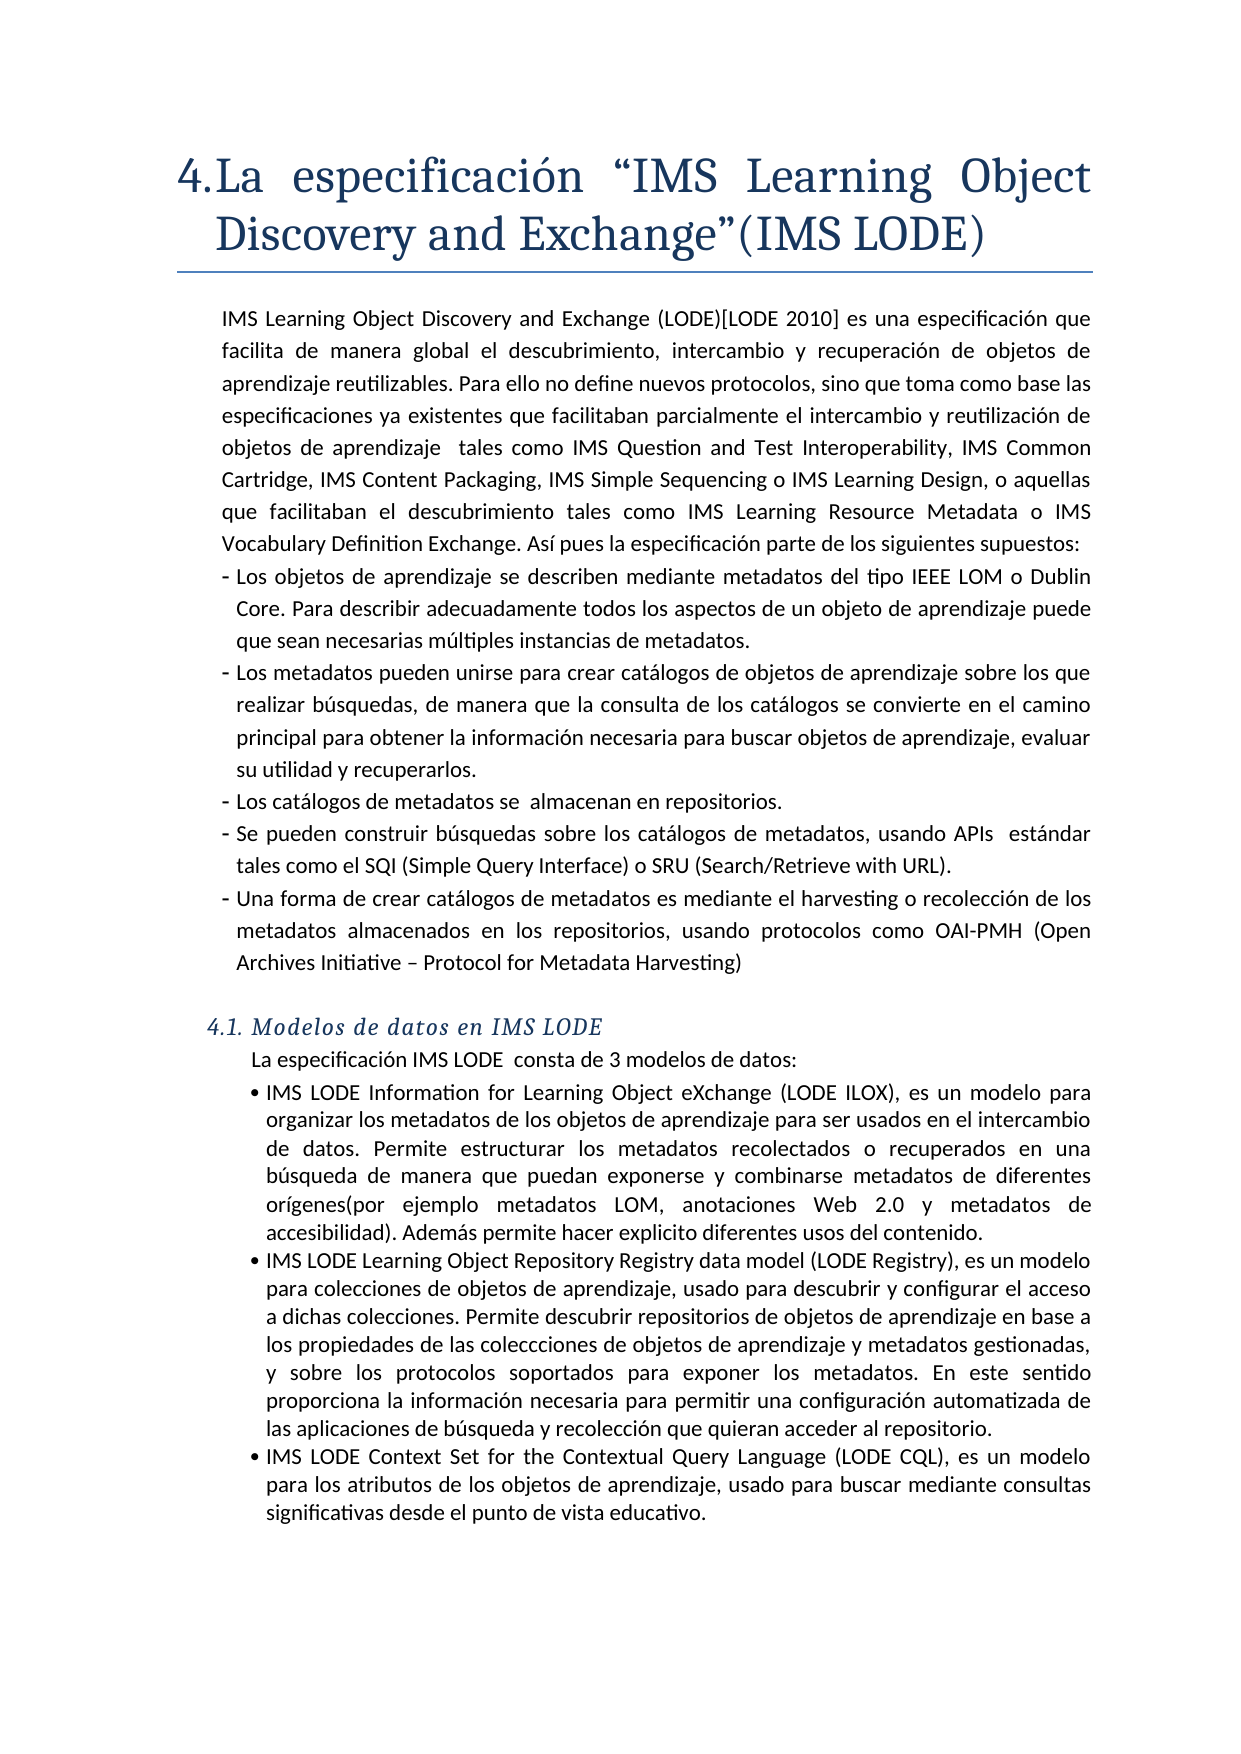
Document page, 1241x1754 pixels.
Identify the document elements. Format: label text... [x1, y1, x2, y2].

subtitle Modelos de datos en IMS LODE [207, 1012, 1093, 1041]
list Los objetos de aprendizaje se describen mediante metadatos del tipo IEEE LOM o Dublin Core. Para describir adecuadamente todos los aspectos de un objeto de aprendizaje puede que sean necesarias múltiples instancias de metadatos. [222, 562, 1093, 654]
list Una forma de crear catálogos de metadatos es mediante el harvesting o recolección de los metadatos almacenados en los repositorios, usando protocolos como OAI-PMH (Open Archives Initiative – Protocol for Metadata Harvesting) [222, 884, 1093, 976]
text IMS Learning Object Discovery and Exchange (LODE)[LODE 2010] es una especificación que facilita de manera global el descubrimiento, intercambio y recuperación de objetos de aprendizaje reutilizables. Para ello no define nuevos protocolos, sino que toma como base las especificaciones ya existentes que facilitaban parcialmente el intercambio y reutilización de objetos de aprendizaje tales como IMS Question and Test Interoperability, IMS Common Cartridge, IMS Content Packaging, IMS Simple Sequencing o IMS Learning Design, o aquellas que facilitaban el descubrimiento tales como IMS Learning Resource Metadata o IMS Vocabulary Definition Exchange. Así pues la especificación parte de los siguientes supuestos: [222, 304, 1093, 558]
list Los catálogos de metadatos se almacenan en repositorios. [222, 787, 1093, 815]
title La especificación “IMS Learning Object Discovery and Exchange”(IMS LODE) [177, 148, 1093, 271]
list IMS LODE Information for Learning Object eXchange (LODE ILOX), es un modelo para organizar los metadatos de los objetos de aprendizaje para ser usados en el intercambio de datos. Permite estructurar los metadatos recolectados o recuperados en una búsqueda de manera que puedan exponerse y combinarse metadatos de diferentes orígenes(por ejemplo metadatos LOM, anotaciones Web 2.0 y metadatos de accesibilidad). Además permite hacer explicito diferentes usos del contenido. [251, 1078, 1093, 1246]
text La especificación IMS LODE consta de 3 modelos de datos: [251, 1045, 1093, 1073]
list Se pueden construir búsquedas sobre los catálogos de metadatos, usando APIs estándar tales como el SQI (Simple Query Interface) o SRU (Search/Retrieve with URL). [222, 819, 1093, 879]
list IMS LODE Context Set for the Contextual Query Language (LODE CQL), es un modelo para los atributos de los objetos de aprendizaje, usado para buscar mediante consultas significativas desde el punto de vista educativo. [251, 1442, 1093, 1526]
list Los metadatos pueden unirse para crear catálogos de objetos de aprendizaje sobre los que realizar búsquedas, de manera que la consulta de los catálogos se convierte en el camino principal para obtener la información necesaria para buscar objetos de aprendizaje, evaluar su utilidad y recuperarlos. [222, 658, 1093, 783]
list IMS LODE Learning Object Repository Registry data model (LODE Registry), es un modelo para colecciones de objetos de aprendizaje, usado para descubrir y configurar el acceso a dichas colecciones. Permite descubrir repositorios de objetos de aprendizaje en base a los propiedades de las coleccciones de objetos de aprendizaje y metadatos gestionadas, y sobre los protocolos soportados para exponer los metadatos. En este sentido proporciona la información necesaria para permitir una configuración automatizada de las aplicaciones de búsqueda y recolección que quieran acceder al repositorio. [251, 1246, 1093, 1442]
